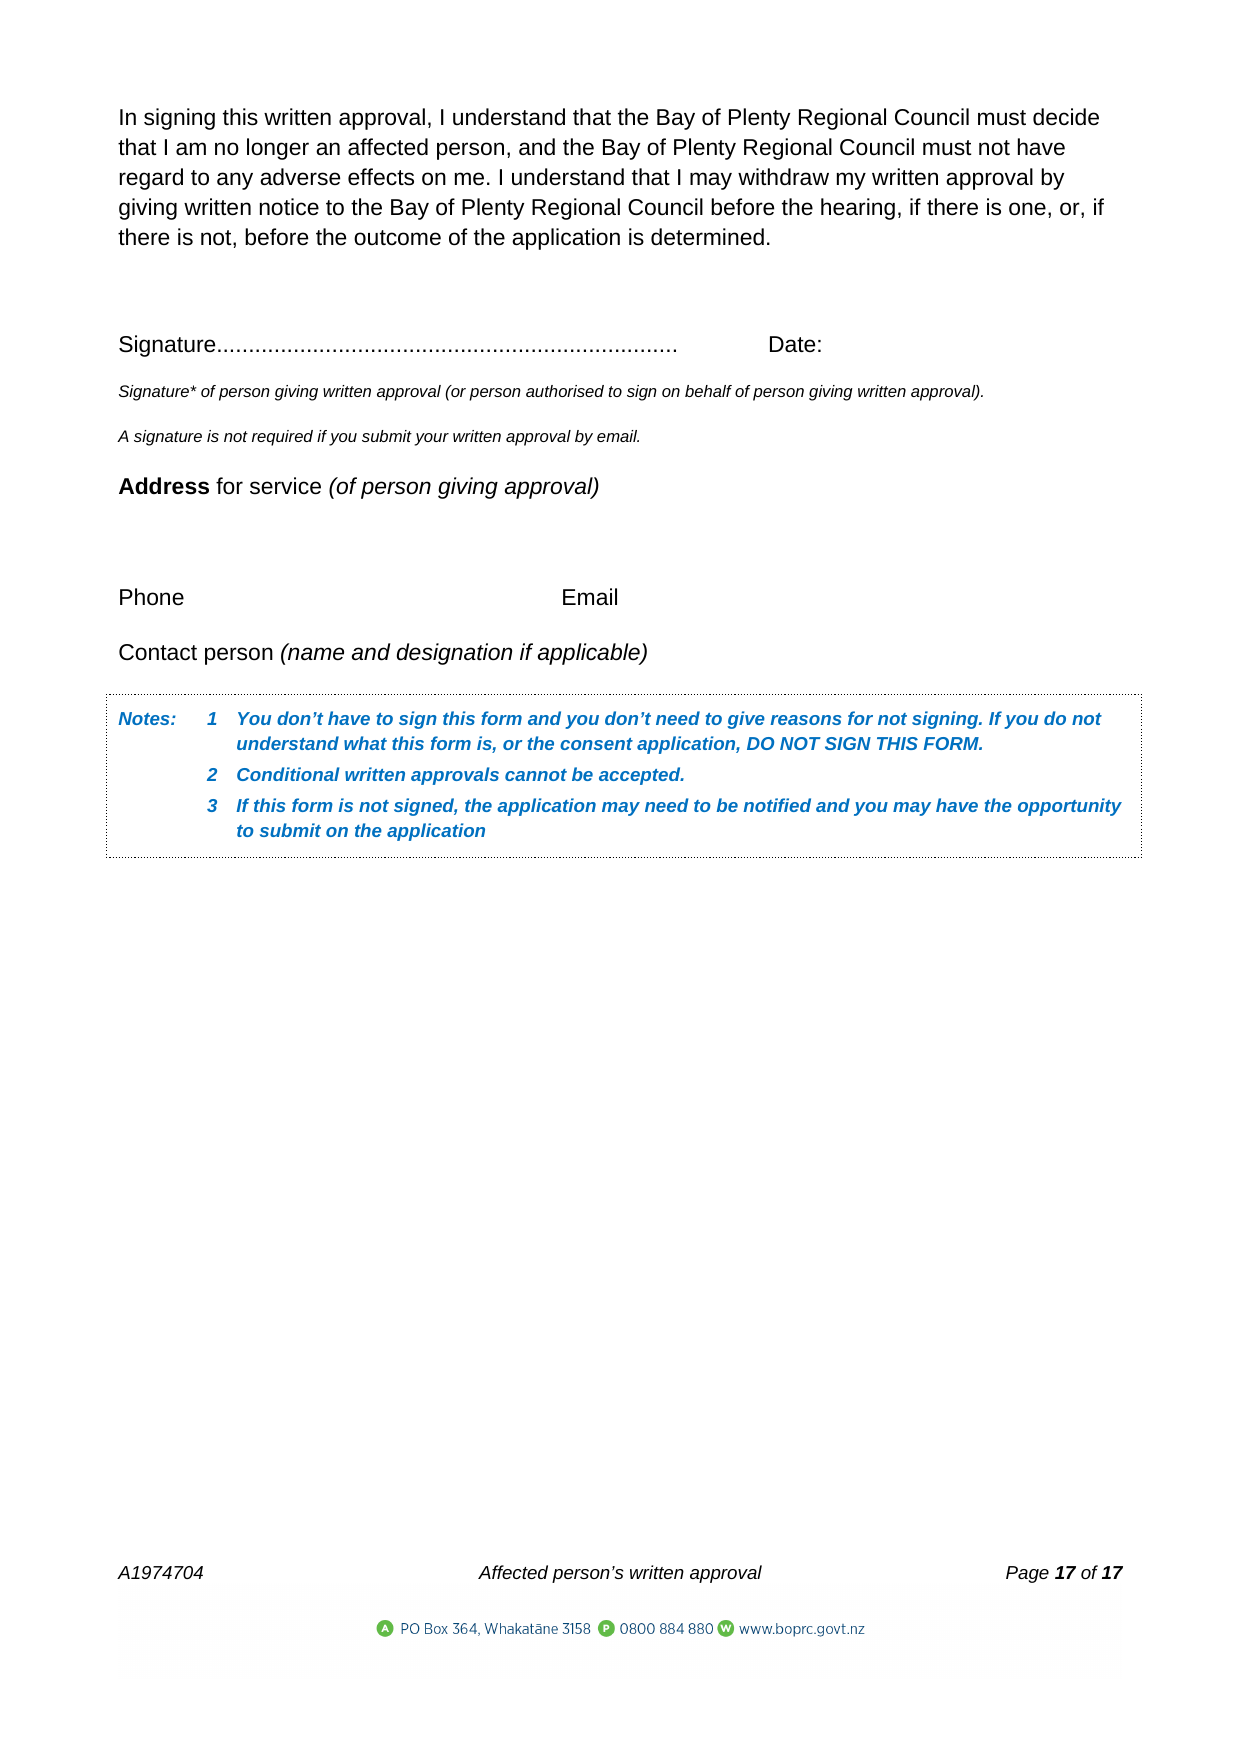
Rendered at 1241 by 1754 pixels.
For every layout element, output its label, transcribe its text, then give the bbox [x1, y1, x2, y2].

text Signature Date: [118, 331, 1122, 357]
text Contact person (name and designation if applicable) [118, 639, 1122, 665]
text In signing this written approval, I understand that the Bay of Plenty Regional Council must decide that I am no longer an affected person, and the Bay of Plenty Regional Council must not have regard to any adverse effects on me. I understand that I may withdraw my written approval by giving written notice to the Bay of Plenty Regional Council before the hearing, if there is one, or, if there is not, before the outcome of the application is determined. [118, 103, 1122, 251]
text Phone Email [118, 584, 1122, 610]
text Signature* of person giving written approval (or person authorised to sign on behalf of person giving written approval). [118, 382, 1122, 401]
picture [118, 1583, 1123, 1679]
table_header Notes: 1 You don’t have to sign this form and you don’t need to give reasons for not signing. If you do not understand what this form is, or the consent application, DO NOT SIGN THIS FORM. 2 Conditional written approvals cannot be accepted. 3 If this form is not signed, the application may need to be notified and you may have the opportunity to submit on the application [107, 694, 1142, 857]
text A signature is not required if you submit your written approval by email. [118, 426, 1122, 446]
text Address for service (of person giving approval) [118, 473, 1122, 500]
